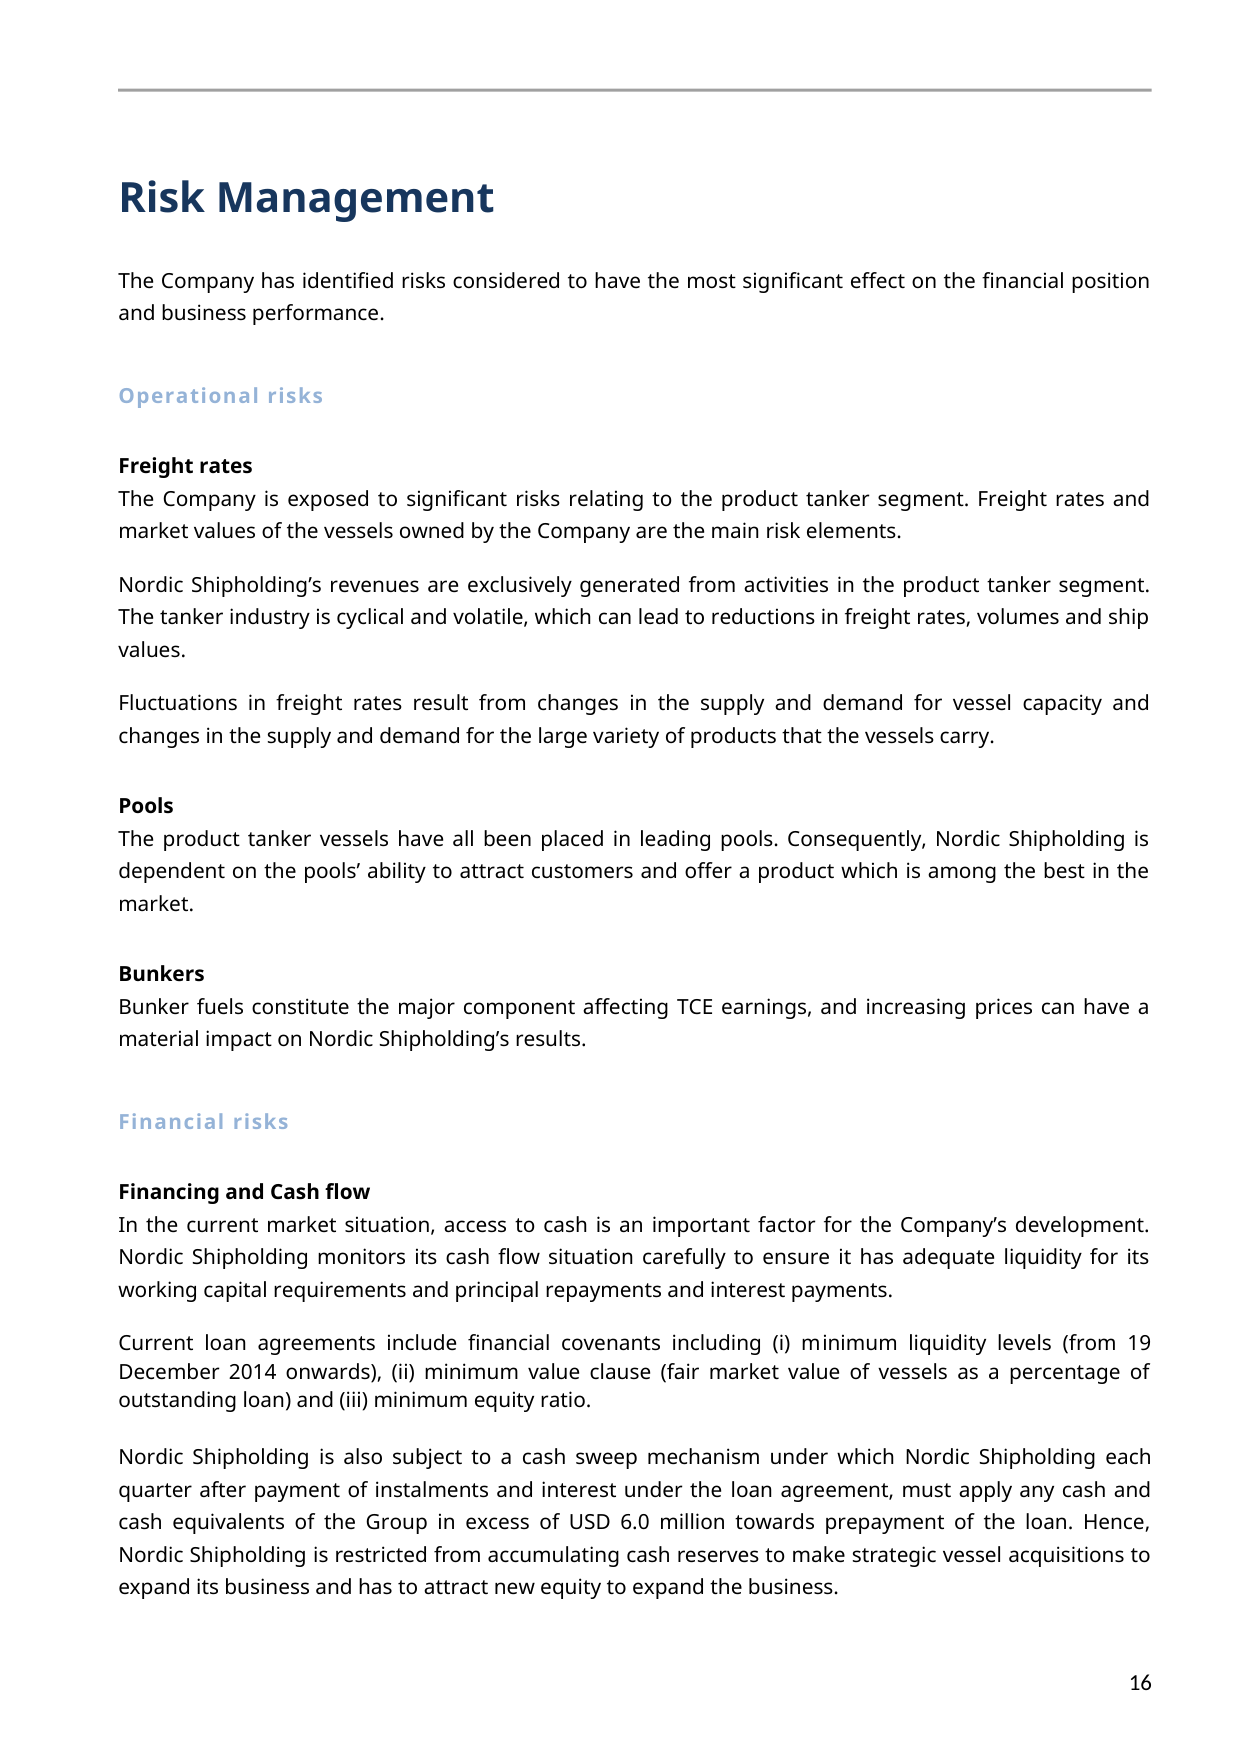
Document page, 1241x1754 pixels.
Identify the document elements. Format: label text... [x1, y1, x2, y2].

text Nordic Shipholding is also subject to a cash sweep mechanism under which Nordic Shipholding each quarter after payment of instalments and interest under the loan agreement, must apply any cash and cash equivalents of the Group in excess of USD 6.0 million towards prepayment of the loan. Hence, Nordic Shipholding is restricted from accumulating cash reserves to make strategic vessel acquisitions to expand its business and has to attract new equity to expand the business. [118, 1442, 1152, 1601]
text Nordic Shipholding’s revenues are exclusively generated from activities in the product tanker segment. The tanker industry is cyclical and volatile, which can lead to reductions in freight rates, volumes and ship values. [118, 570, 1152, 663]
subtitle Financial risks [118, 1107, 1152, 1135]
subtitle Freight rates [118, 451, 1152, 480]
text In the current market situation, access to cash is an important factor for the Company’s development. Nordic Shipholding monitors its cash flow situation carefully to ensure it has adequate liquidity for its working capital requirements and principal repayments and interest payments. [118, 1210, 1152, 1303]
subtitle Financing and Cash flow [118, 1177, 1152, 1206]
subtitle Bunkers [118, 959, 1152, 988]
subtitle Risk Management [118, 168, 1152, 225]
text The product tanker vessels have all been placed in leading pools. Consequently, Nordic Shipholding is dependent on the pools’ ability to attract customers and offer a product which is among the best in the market. [118, 824, 1152, 917]
text Fluctuations in freight rates result from changes in the supply and demand for vessel capacity and changes in the supply and demand for the large variety of products that the vessels carry. [118, 688, 1152, 749]
subtitle Operational risks [118, 381, 1152, 409]
text The Company has identified risks considered to have the most significant effect on the financial position and business performance. [118, 266, 1152, 327]
text Current loan agreements include financial covenants including (i) minimum liquidity levels (from 19 December 2014 onwards), (ii) minimum value clause (fair market value of vessels as a percentage of outstanding loan) and (iii) minimum equity ratio. [118, 1328, 1152, 1414]
text The Company is exposed to significant risks relating to the product tanker segment. Freight rates and market values of the vessels owned by the Company are the main risk elements. [118, 484, 1152, 545]
text Bunker fuels constitute the major component affecting TCE earnings, and increasing prices can have a material impact on Nordic Shipholding’s results. [118, 992, 1152, 1053]
subtitle Pools [118, 791, 1152, 820]
